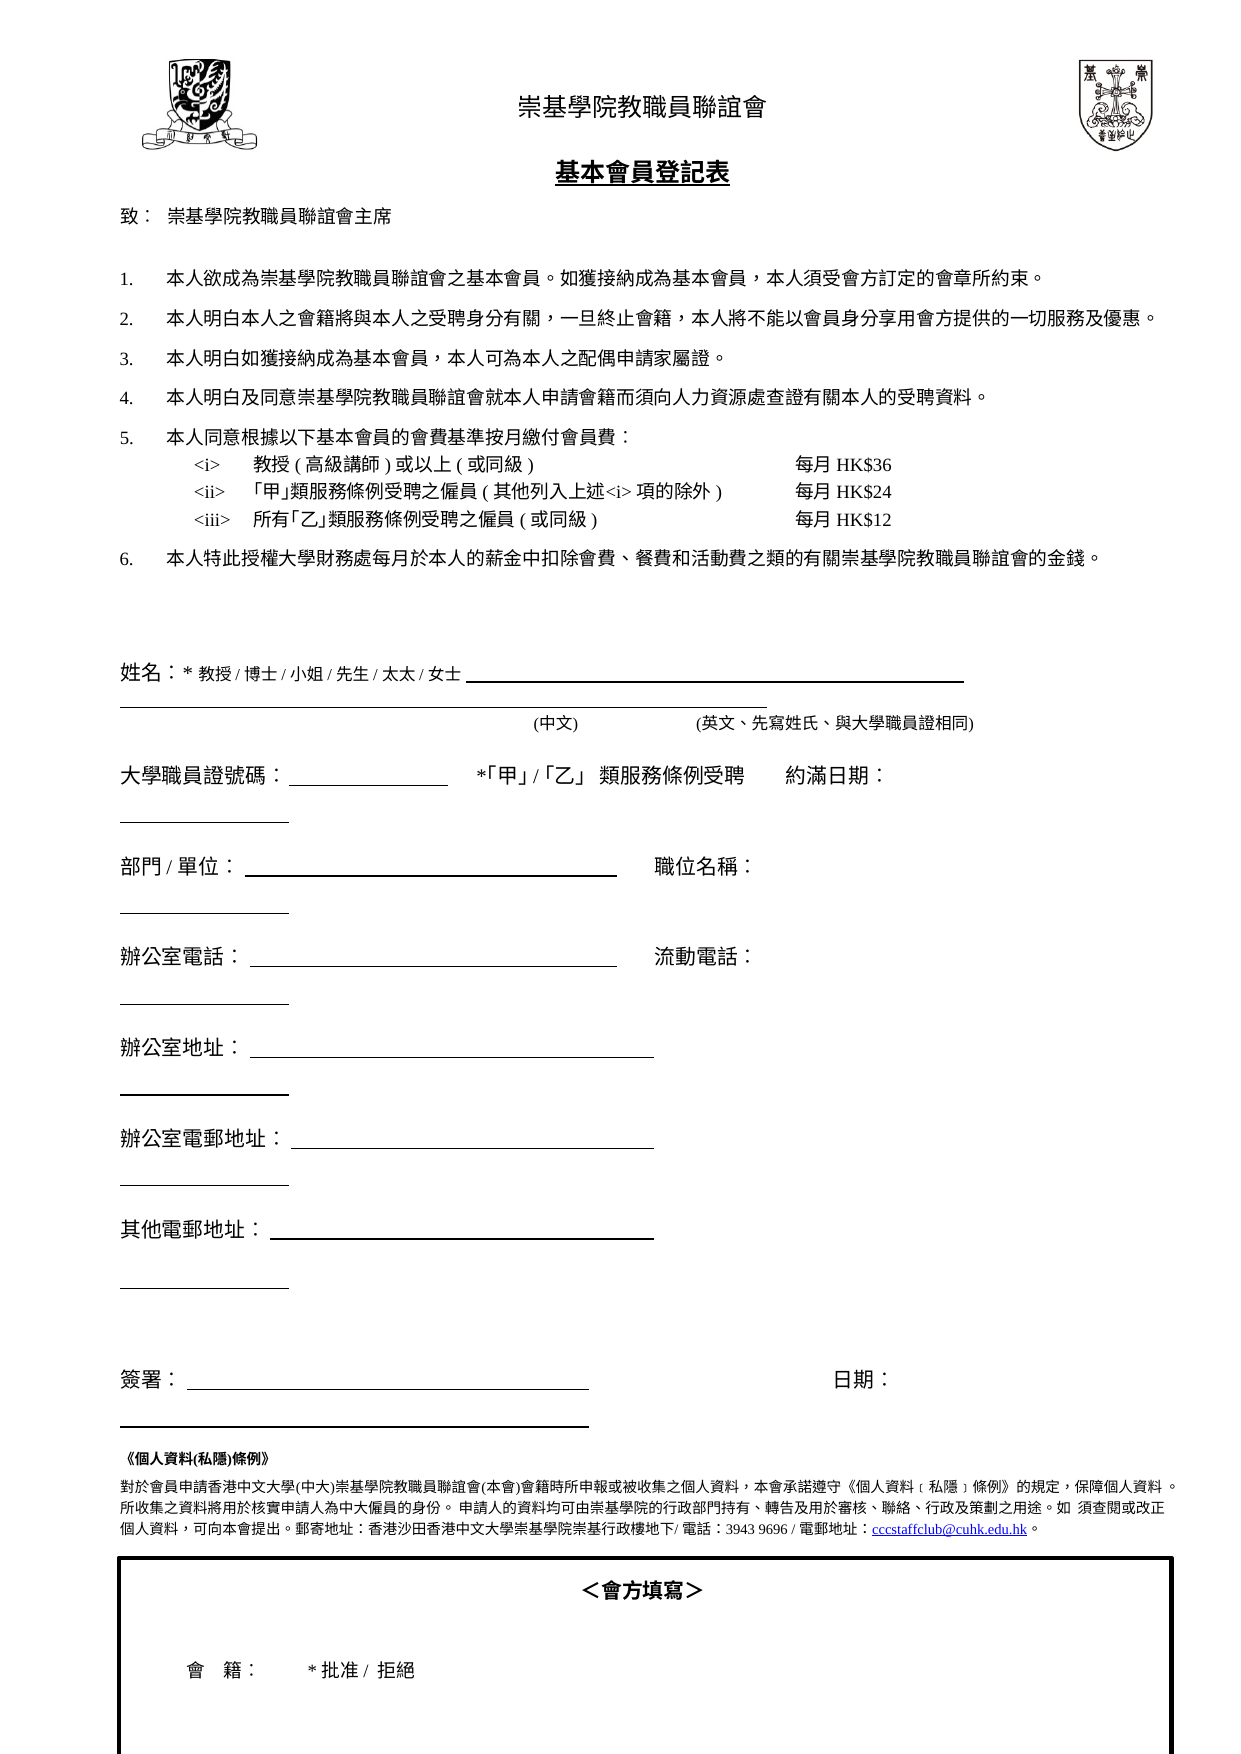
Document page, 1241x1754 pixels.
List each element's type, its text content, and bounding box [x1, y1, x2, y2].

table_header 崇基學院教職員聯誼會 基本會員登記表 [275, 59, 1010, 189]
list <iii> 所有｢乙｣類服務條例受聘之僱員 ( 或同級 ) 每月HK$12 [194, 504, 1165, 531]
picture [131, 59, 264, 152]
list 本人同意根據以下基本會員的會費基準按月繳付會員費︰ [119, 423, 1165, 450]
text 部門 / 單位︰ 職位名稱︰ [120, 850, 1165, 916]
text 簽署︰ 日期︰ [120, 1363, 1165, 1429]
text 辦公室電郵地址︰ [120, 1122, 1165, 1188]
text 辦公室電話︰ 流動電話︰ [120, 941, 1165, 1007]
table_header [1010, 59, 1165, 189]
text 對於會員申請香港中文大學(中大)崇基學院教職員聯誼會(本會)會籍時所申報或被收集之個人資料，本會承諾遵守《個人資料﹝私隱﹞條例》的規定，保障個人資料。所收集之資料將用於核實申請人為中大僱員的身份。 申請人的資料均可由崇基學院的行政部門持有、轉告及用於審核、聯絡、行政及策劃之用途。如須查閱或改正個人資料，可向本會提出。郵寄地址：香港沙田香港中文大學崇基學院崇基行政樓地下/ 電話：3943 9696 / 電郵地址：cccstaffclub@cuhk.edu.hk。 [120, 1475, 1165, 1539]
text ＜會方填寫＞ [121, 1575, 1165, 1605]
table_header [120, 59, 275, 189]
list 本人特此授權大學財務處每月於本人的薪金中扣除會費、餐費和活動費之類的有關崇基學院教職員聯誼會的金錢。 [119, 544, 1165, 571]
text 姓名︰* 教授 / 博士 / 小姐 / 先生 / 太太 / 女士 [120, 656, 1165, 710]
text 會 籍︰ * 批准 / 拒絕 [186, 1656, 1165, 1683]
list 本人明白本人之會籍將與本人之受聘身分有關，一旦終止會籍，本人將不能以會員身分享用會方提供的一切服務及優惠。 [119, 303, 1165, 331]
list 本人明白如獲接納成為基本會員，本人可為本人之配偶申請家屬證。 [119, 343, 1165, 370]
text 致︰ 崇基學院教職員聯誼會主席 [120, 202, 1165, 229]
picture [1076, 59, 1155, 152]
text 《個人資料(私隱)條例》 [120, 1448, 1165, 1469]
text 大學職員證號碼︰ *｢甲｣ / ｢乙｣ 類服務條例受聘 約滿日期︰ [120, 759, 1165, 825]
list 本人明白及同意崇基學院教職員聯誼會就本人申請會籍而須向人力資源處查證有關本人的受聘資料。 [119, 383, 1165, 410]
list <i> 教授 ( 高級講師 ) 或以上 ( 或同級 ) 每月HK$36 [194, 450, 1165, 477]
text (中文) (英文、先寫姓氏、與大學職員證相同) [120, 710, 1165, 734]
text 其他電郵地址︰ [120, 1213, 1165, 1291]
list 本人欲成為崇基學院教職員聯誼會之基本會員。如獲接納成為基本會員，本人須受會方訂定的會章所約束。 [119, 264, 1165, 291]
list <ii> ｢甲｣類服務條例受聘之僱員 ( 其他列入上述<i> 項的除外 ) 每月HK$24 [194, 477, 1165, 504]
text 辦公室地址︰ [120, 1031, 1165, 1098]
